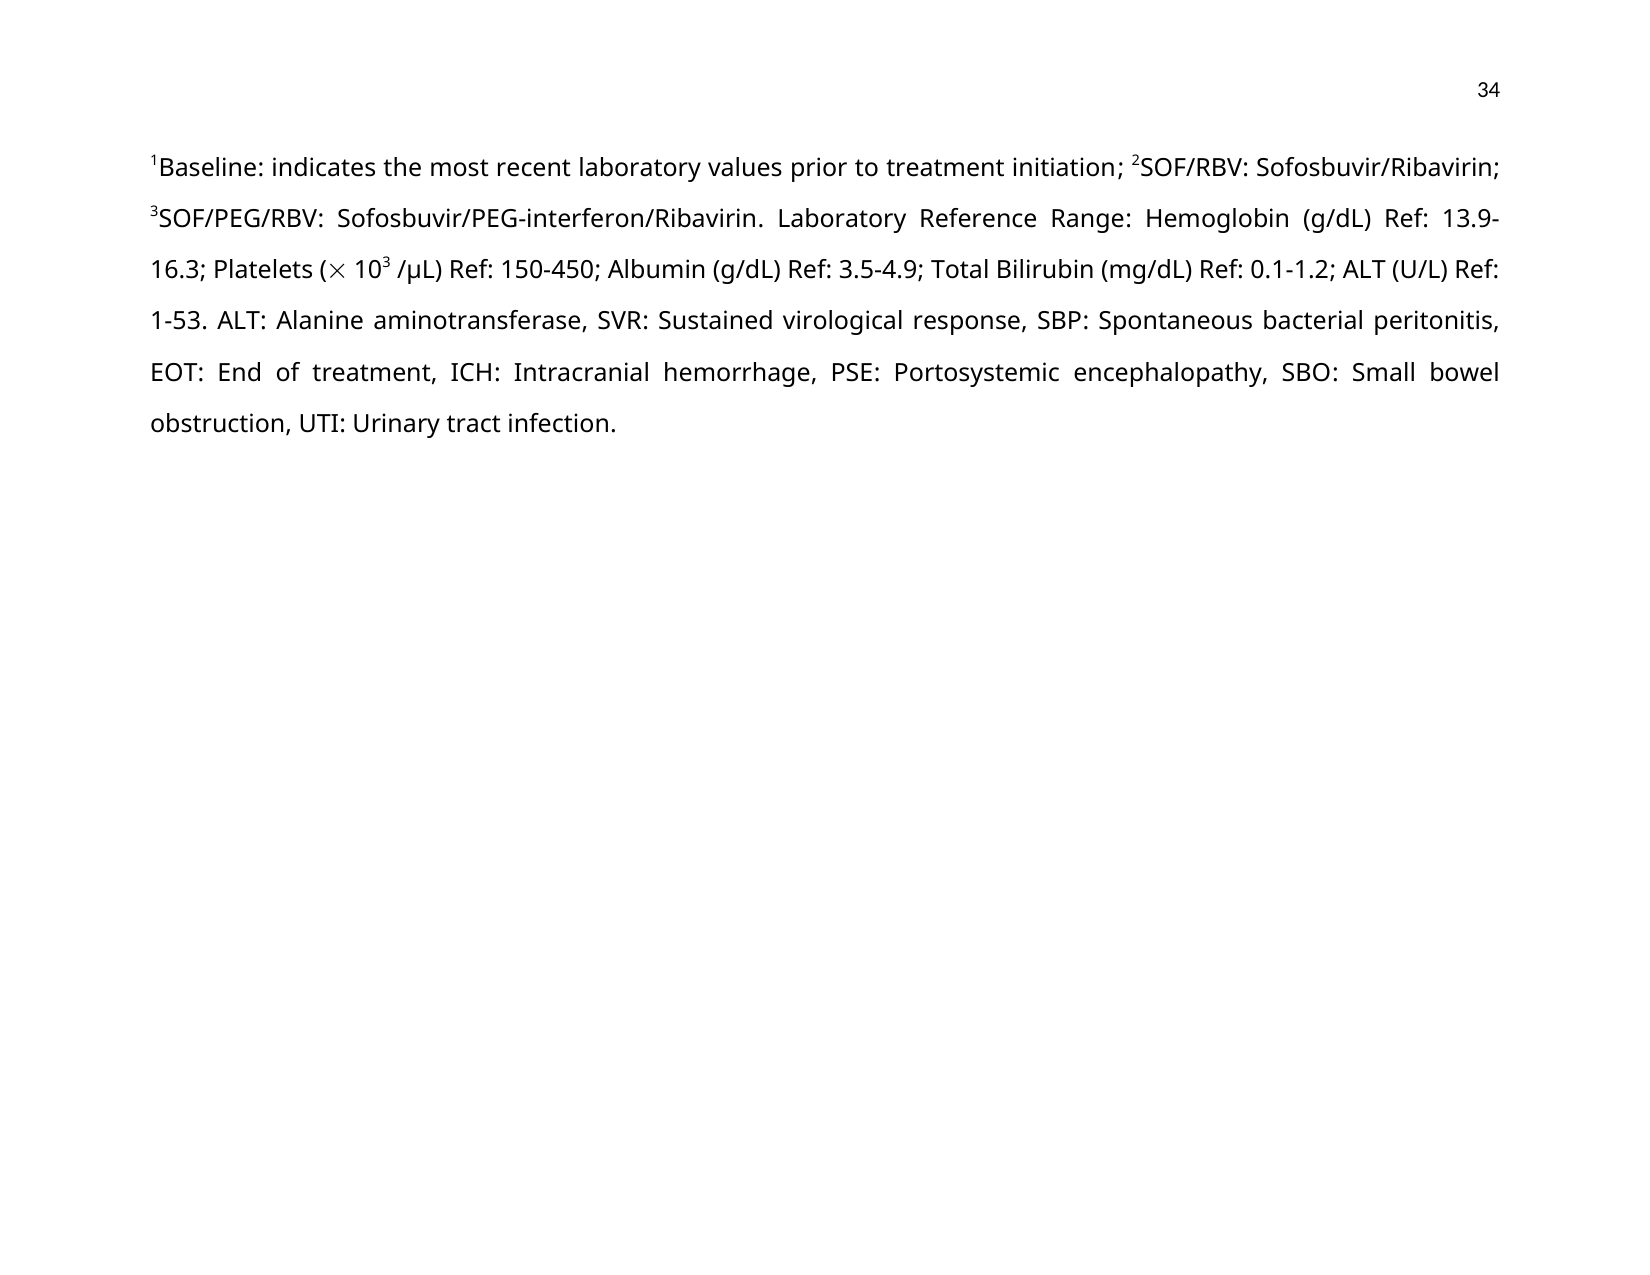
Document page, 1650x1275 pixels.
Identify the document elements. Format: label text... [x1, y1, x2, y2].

text 1Baseline: indicates the most recent laboratory values prior to treatment initiation; 2SOF/RBV: Sofosbuvir/Ribavirin; 3SOF/PEG/RBV: Sofosbuvir/PEG-interferon/Ribavirin. Laboratory Reference Range: Hemoglobin (g/dL) Ref: 13.9-16.3; Platelets ( 103 /μL) Ref: 150-450; Albumin (g/dL) Ref: 3.5-4.9; Total Bilirubin (mg/dL) Ref: 0.1-1.2; ALT (U/L) Ref: 1-53. ALT: Alanine aminotransferase, SVR: Sustained virological response, SBP: Spontaneous bacterial peritonitis, EOT: End of treatment, ICH: Intracranial hemorrhage, PSE: Portosystemic encephalopathy, SBO: Small bowel obstruction, UTI: Urinary tract infection. [150, 150, 1500, 439]
